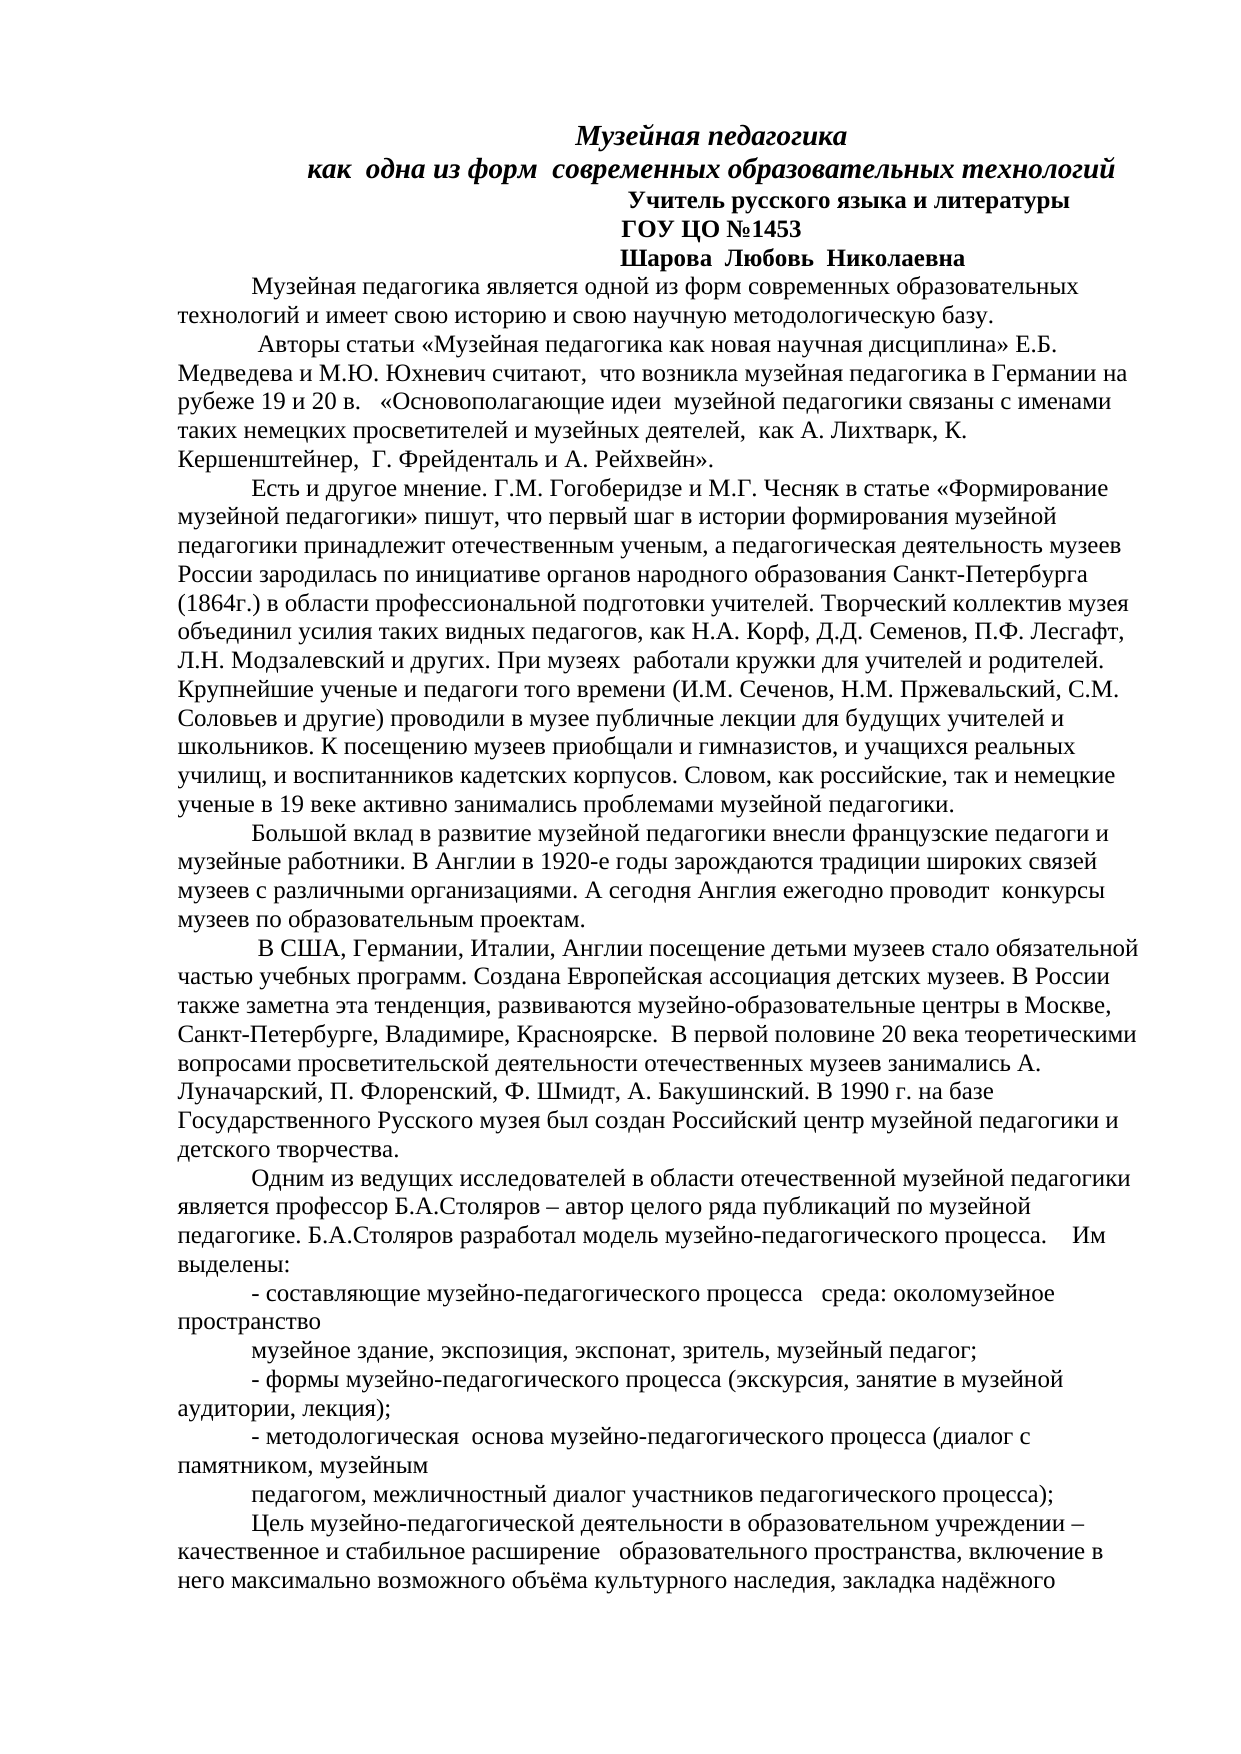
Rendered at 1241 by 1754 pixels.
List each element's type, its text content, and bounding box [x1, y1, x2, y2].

text - составляющие музейно-педагогического процесса среда: околомузейное пространство [177, 1278, 1152, 1335]
text - методологическая основа музейно-педагогического процесса (диалог с памятником, музейным [177, 1421, 1152, 1479]
text Учитель русского языка и литературы [177, 185, 1152, 214]
text музейное здание, экспозиция, экспонат, зритель, музейный педагог; [177, 1335, 1152, 1364]
text Одним из ведущих исследователей в области отечественной музейной педагогики является профессор Б.А.Столяров – автор целого ряда публикаций по музейной педагогике. Б.А.Столяров разработал модель музейно-педагогического процесса. Им выделены: [177, 1163, 1152, 1278]
text ГОУ ЦО №1453 [177, 214, 1152, 243]
text Музейная педагогика [177, 118, 1152, 152]
text Большой вклад в развитие музейной педагогики внесли французские педагоги и музейные работники. В Англии в 1920-е годы зарождаются традиции широких связей музеев с различными организациями. А сегодня Англия ежегодно проводит конкурсы музеев по образовательным проектам. [177, 818, 1152, 933]
text Музейная педагогика является одной из форм современных образовательных технологий и имеет свою историю и свою научную методологическую базу. [177, 271, 1152, 329]
text - формы музейно-педагогического процесса (экскурсия, занятие в музейной аудитории, лекция); [177, 1364, 1152, 1421]
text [177, 1508, 1152, 1594]
text Шарова Любовь Николаевна [177, 243, 1152, 271]
text как одна из форм современных образовательных технологий [177, 152, 1152, 185]
text Есть и другое мнение. Г.М. Гогоберидзе и М.Г. Чесняк в статье «Формирование музейной педагогики» пишут, что первый шаг в истории формирования музейной педагогики принадлежит отечественным ученым, а педагогическая деятельность музеев России зародилась по инициативе органов народного образования Санкт-Петербурга (1864г.) в области профессиональной подготовки учителей. Творческий коллектив музея объединил усилия таких видных педагогов, как Н.А. Корф, Д.Д. Семенов, П.Ф. Лесгафт, Л.Н. Модзалевский и других. При музеях работали кружки для учителей и родителей. Крупнейшие ученые и педагоги того времени (И.М. Сеченов, Н.М. Пржевальский, С.М. Соловьев и другие) проводили в музее публичные лекции для будущих учителей и школьников. К посещению музеев приобщали и гимназистов, и учащихся реальных училищ, и воспитанников кадетских корпусов. Словом, как российские, так и немецкие ученые в 19 веке активно занимались проблемами музейной педагогики. [177, 473, 1152, 818]
text В США, Германии, Италии, Англии посещение детьми музеев стало обязательной частью учебных программ. Создана Европейская ассоциация детских музеев. В России также заметна эта тенденция, развиваются музейно-образовательные центры в Москве, Санкт-Петербурге, Владимире, Красноярске. В первой половине 20 века теоретическими вопросами просветительской деятельности отечественных музеев занимались А. Луначарский, П. Флоренский, Ф. Шмидт, А. Бакушинский. В 1990 г. на базе Государственного Русского музея был создан Российский центр музейной педагогики и детского творчества. [177, 933, 1152, 1163]
text педагогом, межличностный диалог участников педагогического процесса); [177, 1479, 1152, 1508]
text Авторы статьи «Музейная педагогика как новая научная дисциплина» Е.Б. Медведева и М.Ю. Юхневич считают, что возникла музейная педагогика в Германии на рубеже 19 и 20 в. «Основополагающие идеи музейной педагогики связаны с именами таких немецких просветителей и музейных деятелей, как А. Лихтварк, К. Кершенштейнер, Г. Фрейденталь и А. Рейхвейн». [177, 329, 1152, 473]
